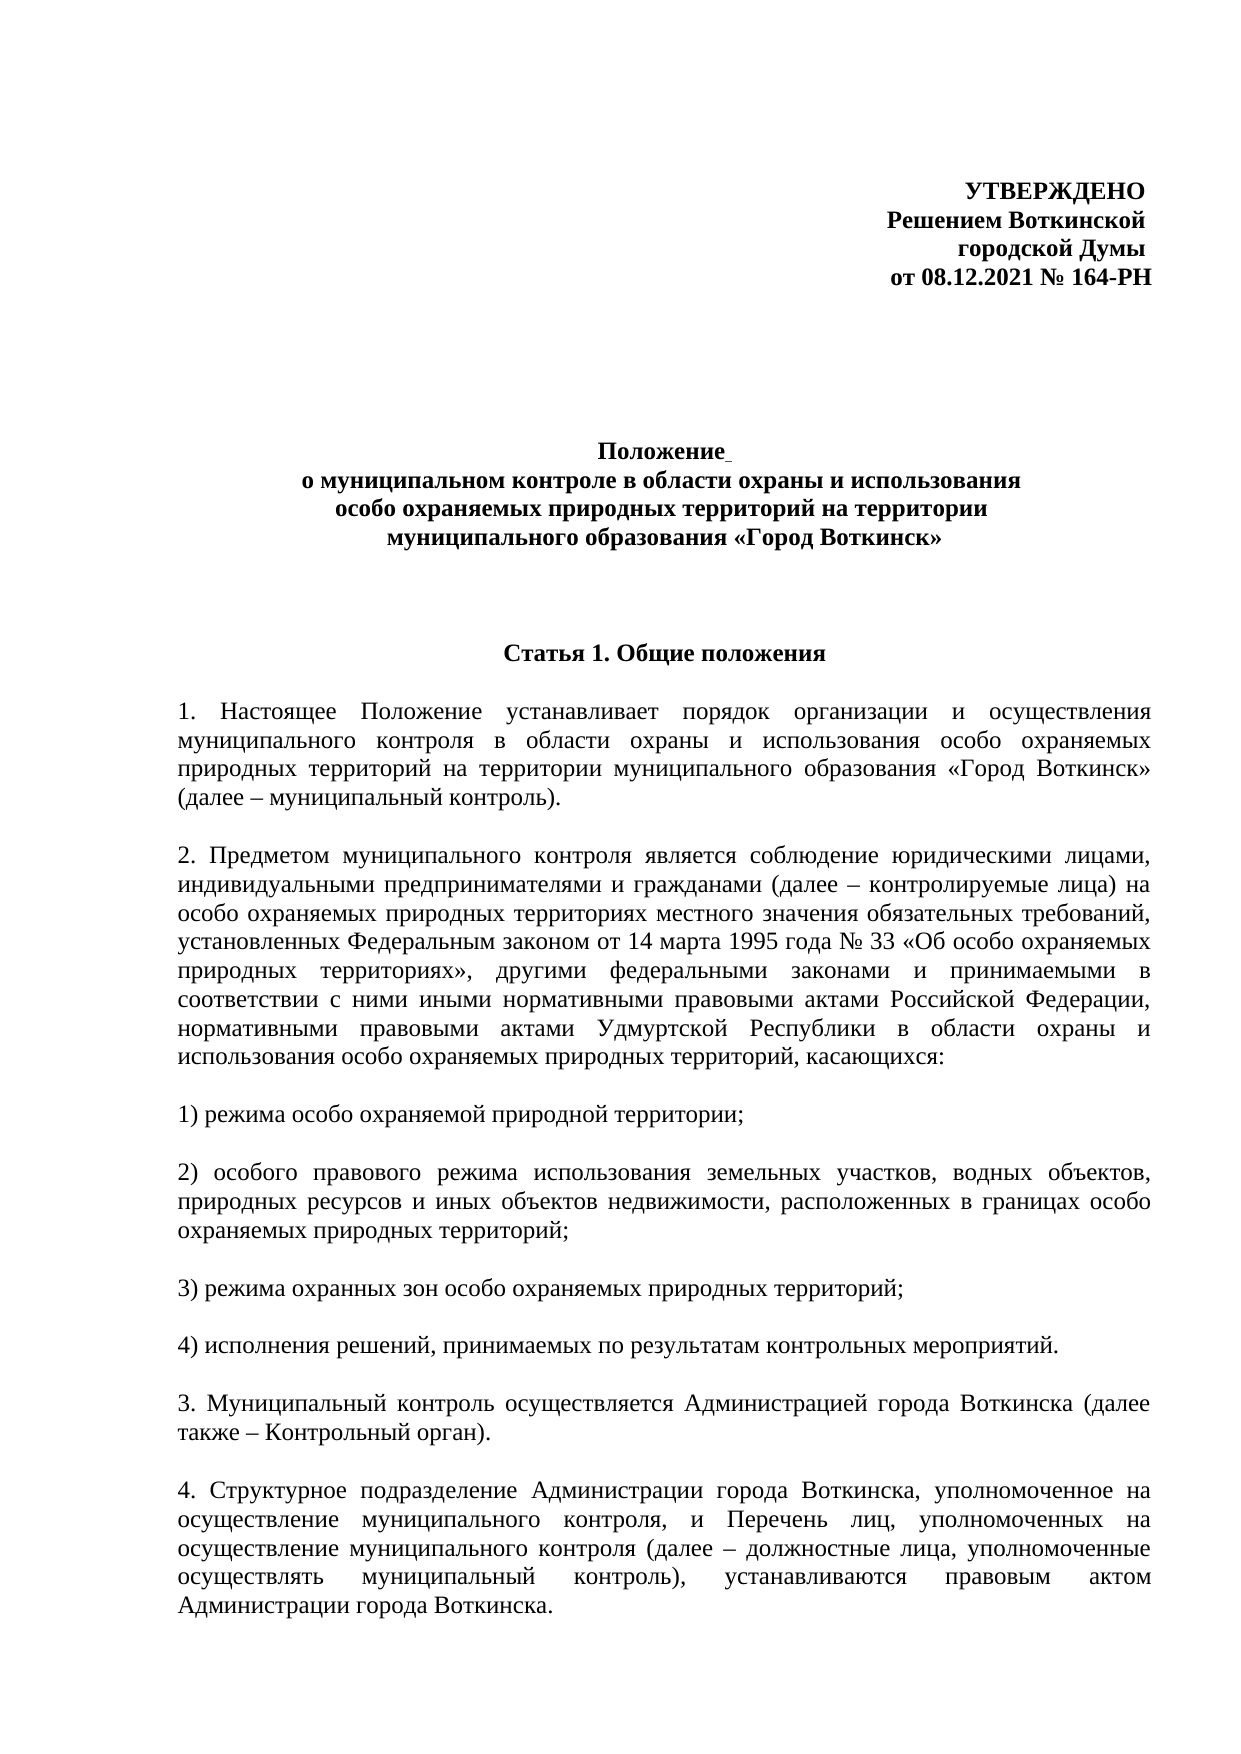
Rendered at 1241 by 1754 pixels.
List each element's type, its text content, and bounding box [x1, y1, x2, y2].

text 4) исполнения решений, принимаемых по результатам контрольных мероприятий. [177, 1331, 1152, 1359]
text 4. Структурное подразделение Администрации города Воткинска, уполномоченное на осуществление муниципального контроля, и Перечень лиц, уполномоченных на осуществление муниципального контроля (далее – должностные лица, уполномоченные осуществлять муниципальный контроль), устанавливаются правовым актом Администрации города Воткинска. [177, 1475, 1152, 1619]
text УТВЕРЖДЕНО Решением Воткинской городской Думы от 08.12.2021 № 164-РН [177, 176, 1152, 291]
text Положение о муниципальном контроле в области охраны и использования особо охраняемых природных территорий на территории муниципального образования «Город Воткинск» [177, 436, 1152, 551]
text 2) особого правового режима использования земельных участков, водных объектов, природных ресурсов и иных объектов недвижимости, расположенных в границах особо охраняемых природных территорий; [177, 1157, 1152, 1243]
text Статья 1. Общие положения [177, 638, 1152, 667]
text 1. Настоящее Положение устанавливает порядок организации и осуществления муниципального контроля в области охраны и использования особо охраняемых природных территорий на территории муниципального образования «Город Воткинск» (далее – муниципальный контроль). [177, 696, 1152, 811]
text 1) режима особо охраняемой природной территории; [177, 1099, 1152, 1128]
text 3) режима охранных зон особо охраняемых природных территорий; [177, 1273, 1152, 1301]
text 3. Муниципальный контроль осуществляется Администрацией города Воткинска (далее также – Контрольный орган). [177, 1388, 1152, 1446]
text 2. Предметом муниципального контроля является соблюдение юридическими лицами, индивидуальными предпринимателями и гражданами (далее – контролируемые лица) на особо охраняемых природных территориях местного значения обязательных требований, установленных Федеральным законом от 14 марта 1995 года № 33 «Об особо охраняемых природных территориях», другими федеральными законами и принимаемыми в соответствии с ними иными нормативными правовыми актами Российской Федерации, нормативными правовыми актами Удмуртской Республики в области охраны и использования особо охраняемых природных территорий, касающихся: [177, 840, 1152, 1070]
